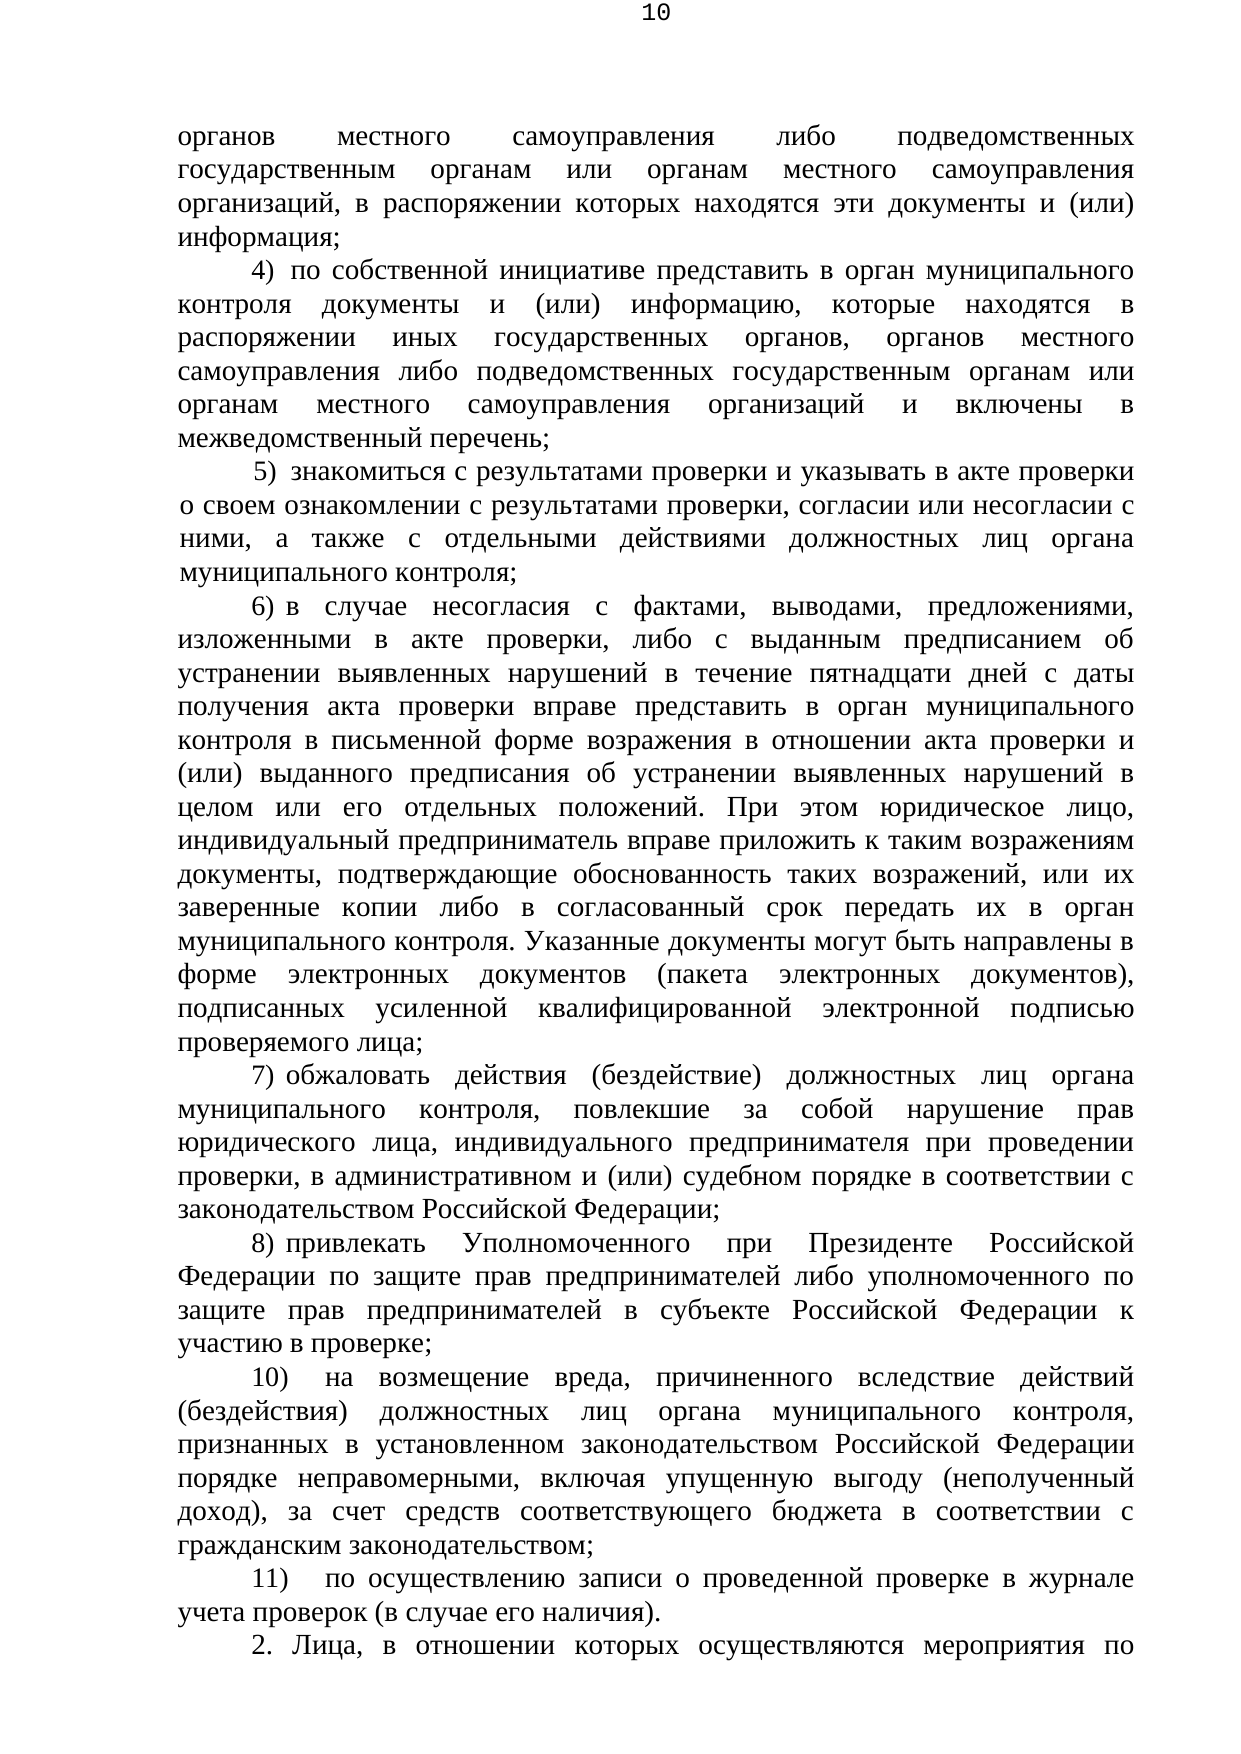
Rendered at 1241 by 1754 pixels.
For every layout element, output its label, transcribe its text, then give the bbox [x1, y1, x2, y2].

list по осуществлению записи о проведенной проверке в журнале учета проверок (в случае его наличия). [177, 1560, 1135, 1627]
list на возмещение вреда, причиненного вследствие действий (бездействия) должностных лиц органа муниципального контроля, признанных в установленном законодательством Российской Федерации порядке неправомерными, включая упущенную выгоду (неполученный доход), за счет средств соответствующего бюджета в соответствии с гражданским законодательством; [177, 1359, 1135, 1560]
list в случае несогласия с фактами, выводами, предложениями, изложенными в акте проверки, либо с выданным предписанием об устранении выявленных нарушений в течение пятнадцати дней с даты получения акта проверки вправе представить в орган муниципального контроля в письменной форме возражения в отношении акта проверки и (или) выданного предписания об устранении выявленных нарушений в целом или его отдельных положений. При этом юридическое лицо, индивидуальный предприниматель вправе приложить к таким возражениям документы, подтверждающие обоснованность таких возражений, или их заверенные копии либо в согласованный срок передать их в орган муниципального контроля. Указанные документы могут быть направлены в форме электронных документов (пакета электронных документов), подписанных усиленной квалифицированной электронной подписью проверяемого лица; [177, 588, 1135, 1057]
list обжаловать действия (бездействие) должностных лиц органа муниципального контроля, повлекшие за собой нарушение прав юридического лица, индивидуального предпринимателя при проведении проверки, в административном и (или) судебном порядке в соответствии с законодательством Российской Федерации; [177, 1057, 1135, 1225]
list по собственной инициативе представить в орган муниципального контроля документы и (или) информацию, которые находятся в распоряжении иных государственных органов, органов местного самоуправления либо подведомственных государственным органам или органам местного самоуправления организаций и включены в межведомственный перечень; [177, 252, 1135, 453]
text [177, 1627, 1135, 1661]
list привлекать Уполномоченного при Президенте Российской Федерации по защите прав предпринимателей либо уполномоченного по защите прав предпринимателей в субъекте Российской Федерации к участию в проверке; [177, 1225, 1135, 1359]
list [177, 118, 1135, 252]
list знакомиться с результатами проверки и указывать в акте проверки о своем ознакомлении с результатами проверки, согласии или несогласии с ними, а также с отдельными действиями должностных лиц органа муниципального контроля; [179, 453, 1135, 588]
